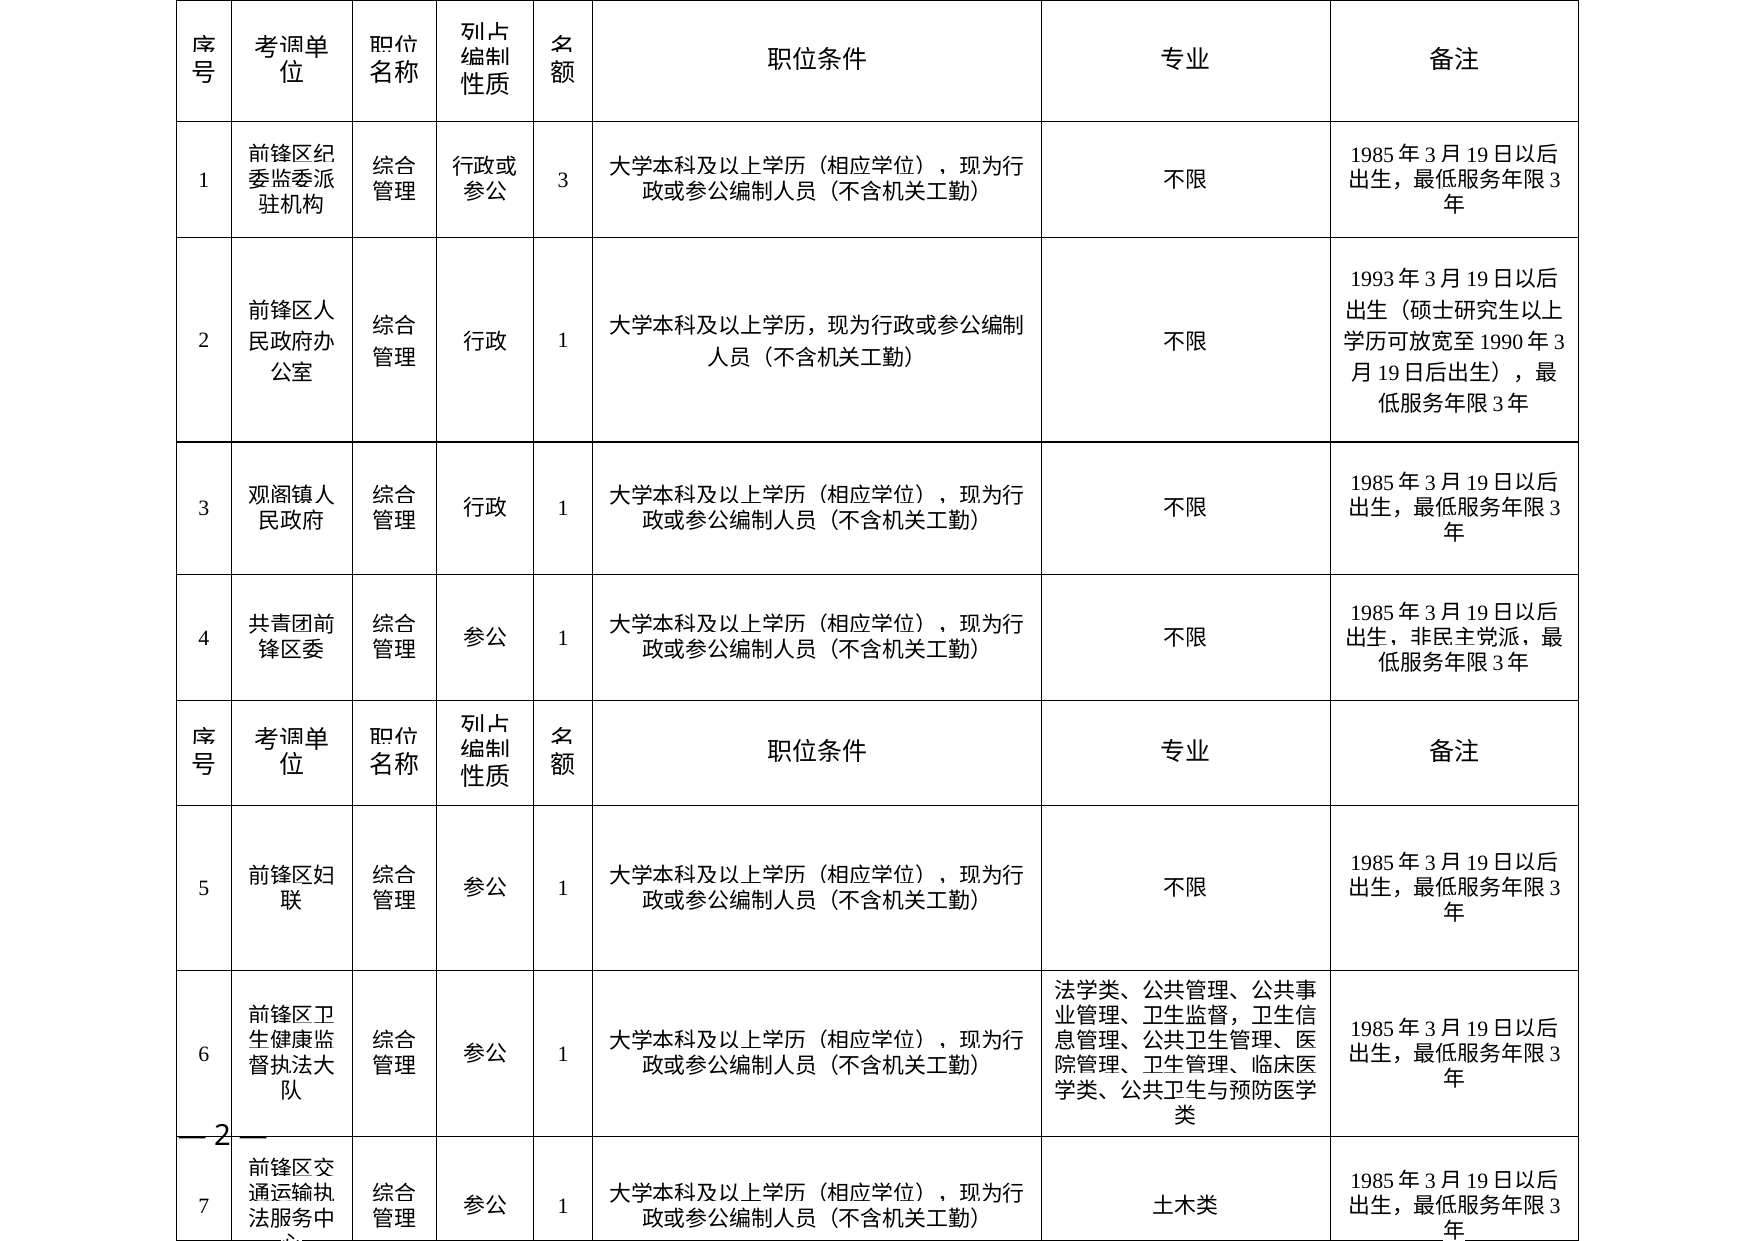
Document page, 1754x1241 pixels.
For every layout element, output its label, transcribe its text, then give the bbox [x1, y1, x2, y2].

table_cell 1985年3月19日以后出生，最低服务年限3年 [1331, 122, 1578, 237]
table_cell 6 [177, 971, 231, 1136]
table_header 名额 [534, 1, 592, 121]
table_cell 综合管理 [353, 238, 436, 441]
table_cell 行政 [437, 238, 533, 441]
table_header 专业 [1042, 1, 1330, 121]
table_cell 综合管理 [353, 806, 436, 970]
table_cell 大学本科及以上学历（相应学位），现为行政或参公编制人员（不含机关工勤） [593, 806, 1041, 970]
table_cell 大学本科及以上学历，现为行政或参公编制人员（不含机关工勤） [593, 238, 1041, 441]
table_cell 1985年3月19日以后出生，最低服务年限3年 [1331, 806, 1578, 970]
table_cell 综合管理 [353, 443, 436, 574]
table_cell 不限 [1042, 238, 1330, 441]
table_cell 不限 [1042, 443, 1330, 574]
table_cell 3 [534, 122, 592, 237]
table_cell 职位名称 [353, 701, 436, 805]
table_cell 大学本科及以上学历（相应学位），现为行政或参公编制人员（不含机关工勤） [593, 122, 1041, 237]
table_cell 备注 [1331, 701, 1578, 805]
table_cell 前锋区妇联 [232, 806, 352, 970]
table_cell 土木类 [1042, 1137, 1330, 1240]
table_cell 参公 [437, 806, 533, 970]
table_cell 观阁镇人民政府 [232, 443, 352, 574]
table_cell 1 [534, 238, 592, 441]
table_cell 5 [177, 806, 231, 970]
table_cell 参公 [437, 1137, 533, 1240]
table_cell 1985年3月19日以后出生，最低服务年限3年 [1331, 443, 1578, 574]
table_cell 前锋区交通运输执法服务中心 [232, 1137, 352, 1240]
table_cell 1 [534, 971, 592, 1136]
table_cell 7 [177, 1137, 231, 1240]
table_cell 序号 [177, 701, 231, 805]
table_cell 2 [177, 238, 231, 441]
table_cell 综合管理 [353, 575, 436, 700]
table_cell 1 [534, 1137, 592, 1240]
table_cell 4 [177, 575, 231, 700]
table_cell 3 [177, 443, 231, 574]
table_cell 综合管理 [353, 1137, 436, 1240]
table_header 考调单位 [232, 1, 352, 121]
table_cell 前锋区人民政府办公室 [232, 238, 352, 441]
table_cell 专业 [1042, 701, 1330, 805]
table_cell 不限 [1042, 806, 1330, 970]
table_cell 名额 [534, 701, 592, 805]
table_cell 1985年3月19日以后出生，最低服务年限3年 [1331, 971, 1578, 1136]
table_cell 参公 [437, 575, 533, 700]
table_cell 行政或参公 [437, 122, 533, 237]
table_cell 大学本科及以上学历（相应学位），现为行政或参公编制人员（不含机关工勤） [593, 443, 1041, 574]
table_cell 大学本科及以上学历（相应学位），现为行政或参公编制人员（不含机关工勤） [593, 575, 1041, 700]
table_cell 1 [534, 575, 592, 700]
table_header 备注 [1331, 1, 1578, 121]
table_cell 不限 [1042, 575, 1330, 700]
table_cell 共青团前锋区委 [232, 575, 352, 700]
table_header 列占编制性质 [437, 1, 533, 121]
table_cell 1985年3月19日以后出生，最低服务年限3年 [1331, 1137, 1578, 1240]
table_cell 职位条件 [593, 701, 1041, 805]
table_cell 1 [534, 806, 592, 970]
table_cell 考调单位 [232, 701, 352, 805]
table_cell 大学本科及以上学历（相应学位），现为行政或参公编制人员（不含机关工勤） [593, 971, 1041, 1136]
table_cell 1 [177, 122, 231, 237]
table_cell 前锋区纪委监委派驻机构 [232, 122, 352, 237]
table_header 职位条件 [593, 1, 1041, 121]
table_cell 参公 [437, 971, 533, 1136]
table_header 职位名称 [353, 1, 436, 121]
table_cell 前锋区卫生健康监督执法大队 [232, 971, 352, 1136]
table_cell 综合管理 [353, 122, 436, 237]
table_cell 大学本科及以上学历（相应学位），现为行政或参公编制人员（不含机关工勤） [593, 1137, 1041, 1240]
table_cell 列占编制性质 [437, 701, 533, 805]
table_cell 行政 [437, 443, 533, 574]
table_cell 1993年3月19日以后出生（硕士研究生以上学历可放宽至1990年3月19日后出生），最低服务年限3年 [1331, 238, 1578, 441]
table_cell 综合管理 [353, 971, 436, 1136]
table_header 序号 [177, 1, 231, 121]
table_cell 法学类、公共管理、公共事业管理、卫生监督，卫生信息管理、公共卫生管理、医院管理、卫生管理、临床医学类、公共卫生与预防医学类 [1042, 971, 1330, 1136]
table_cell 1 [534, 443, 592, 574]
table_cell 1985年3月19日以后出生，非民主党派，最低服务年限3年 [1331, 575, 1578, 700]
table_cell 不限 [1042, 122, 1330, 237]
